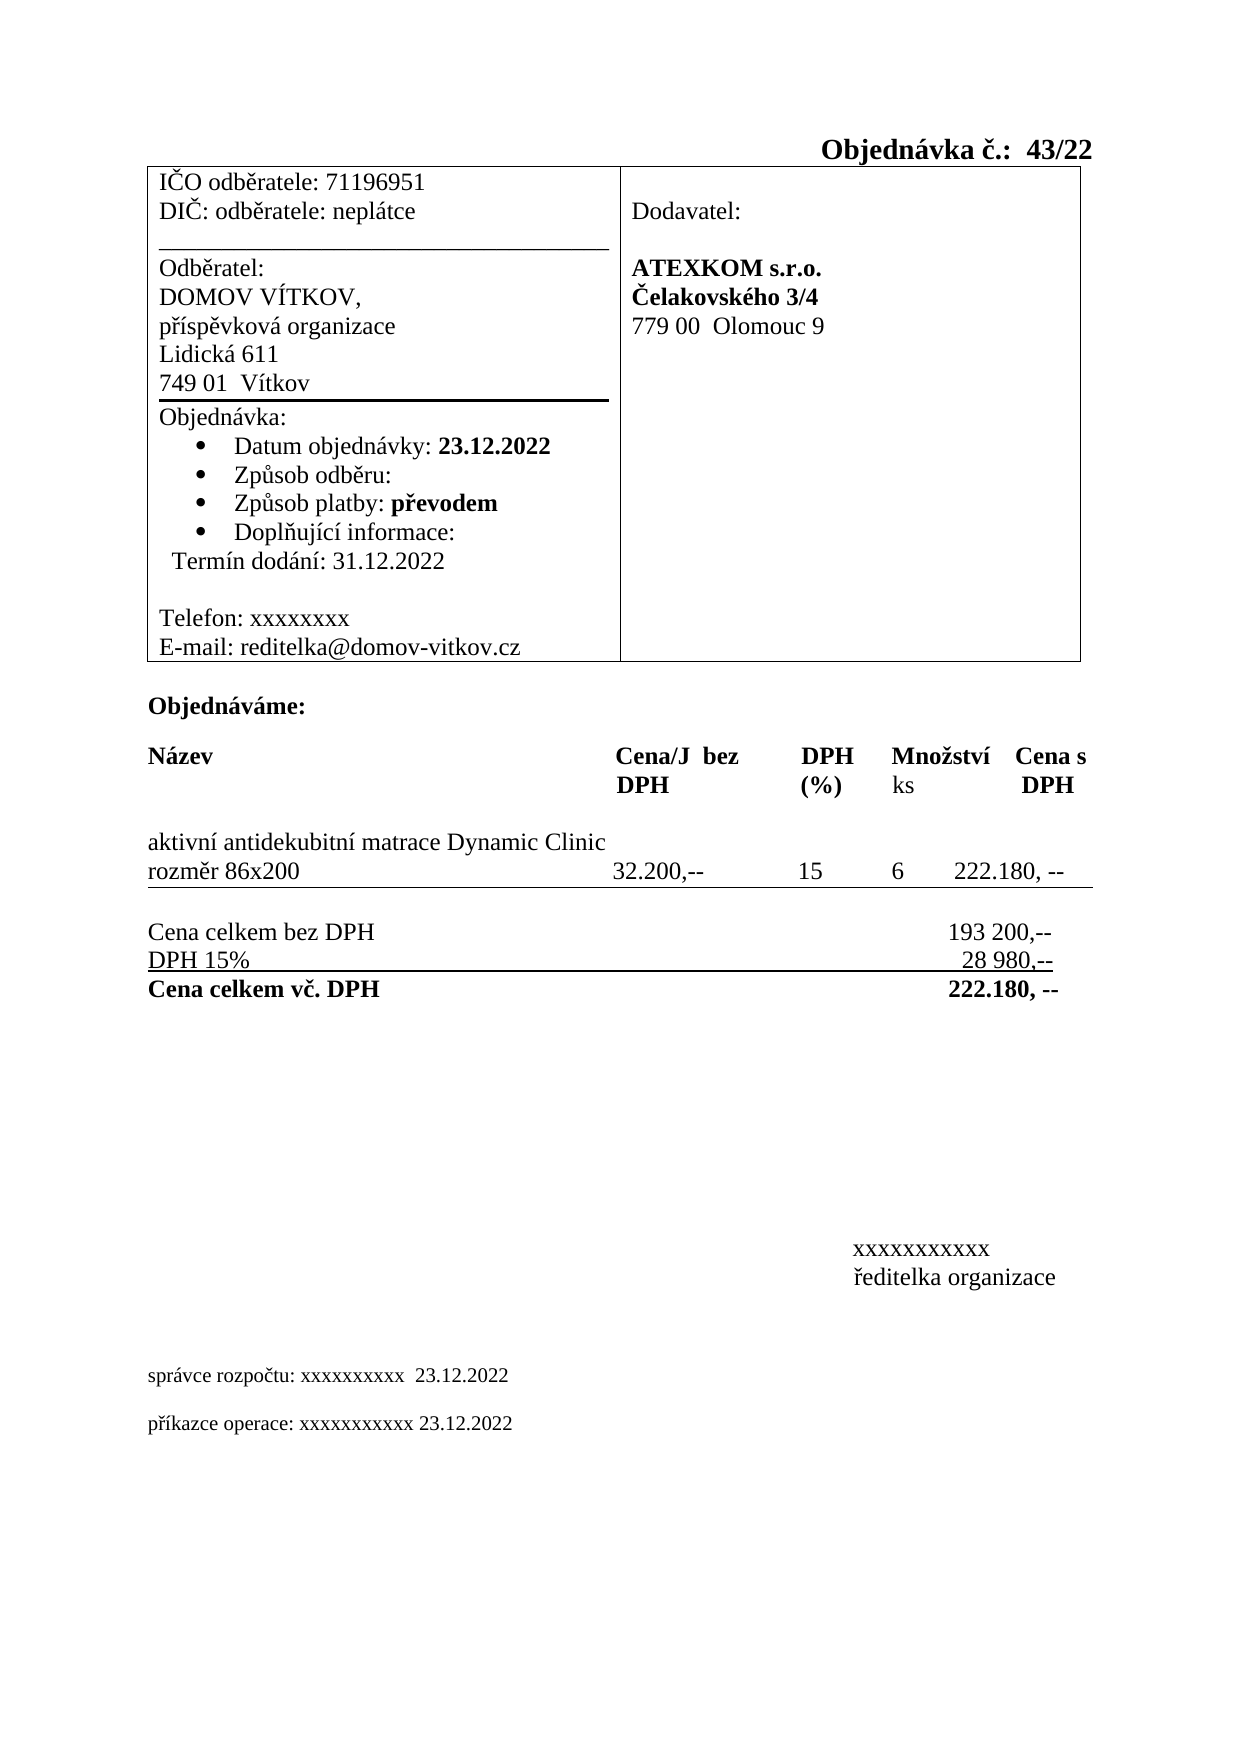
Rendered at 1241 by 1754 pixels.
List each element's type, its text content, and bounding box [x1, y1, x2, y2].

text Objednávka č.: 43/22 [148, 104, 1093, 166]
text DPH 15% 28 980,-- [148, 945, 1093, 974]
text Cena celkem vč. DPH 222.180, -- [148, 974, 1093, 1003]
table_header Dodavatel: ATEXKOM s.r.o. Čelakovského 3/4 779 00 Olomouc 9 [621, 167, 1080, 661]
text příkazce operace: xxxxxxxxxxx 23.12.2022 [148, 1411, 1093, 1435]
text Objednáváme: [148, 691, 1093, 719]
text Název Cena/J bez DPH Množství Cena s [148, 741, 1093, 770]
table_header IČO odběratele: 71196951 DIČ: odběratele: neplátce ____________________________________ Odběratel: DOMOV VÍTKOV, příspěvková organizace Lidická 611 749 01 Vítkov Objednávka: Datum objednávky: 23.12.2022 Způsob odběru: Způsob platby: převodem Doplňující informace: Termín dodání: 31.12.2022 Telefon: xxxxxxxx E-mail: reditelka@domov-vitkov.cz [148, 167, 620, 661]
text rozměr 86x200 32.200,-- 15 6 222.180, -- [148, 856, 1093, 887]
text xxxxxxxxxxx [148, 1233, 1093, 1262]
text aktivní antidekubitní matrace Dynamic Clinic [148, 827, 1093, 856]
text správce rozpočtu: xxxxxxxxxx 23.12.2022 [148, 1363, 1093, 1387]
text ředitelka organizace [148, 1262, 1093, 1290]
text Cena celkem bez DPH 193 200,-- [148, 917, 1093, 945]
text DPH (%) ks DPH [148, 770, 1093, 798]
